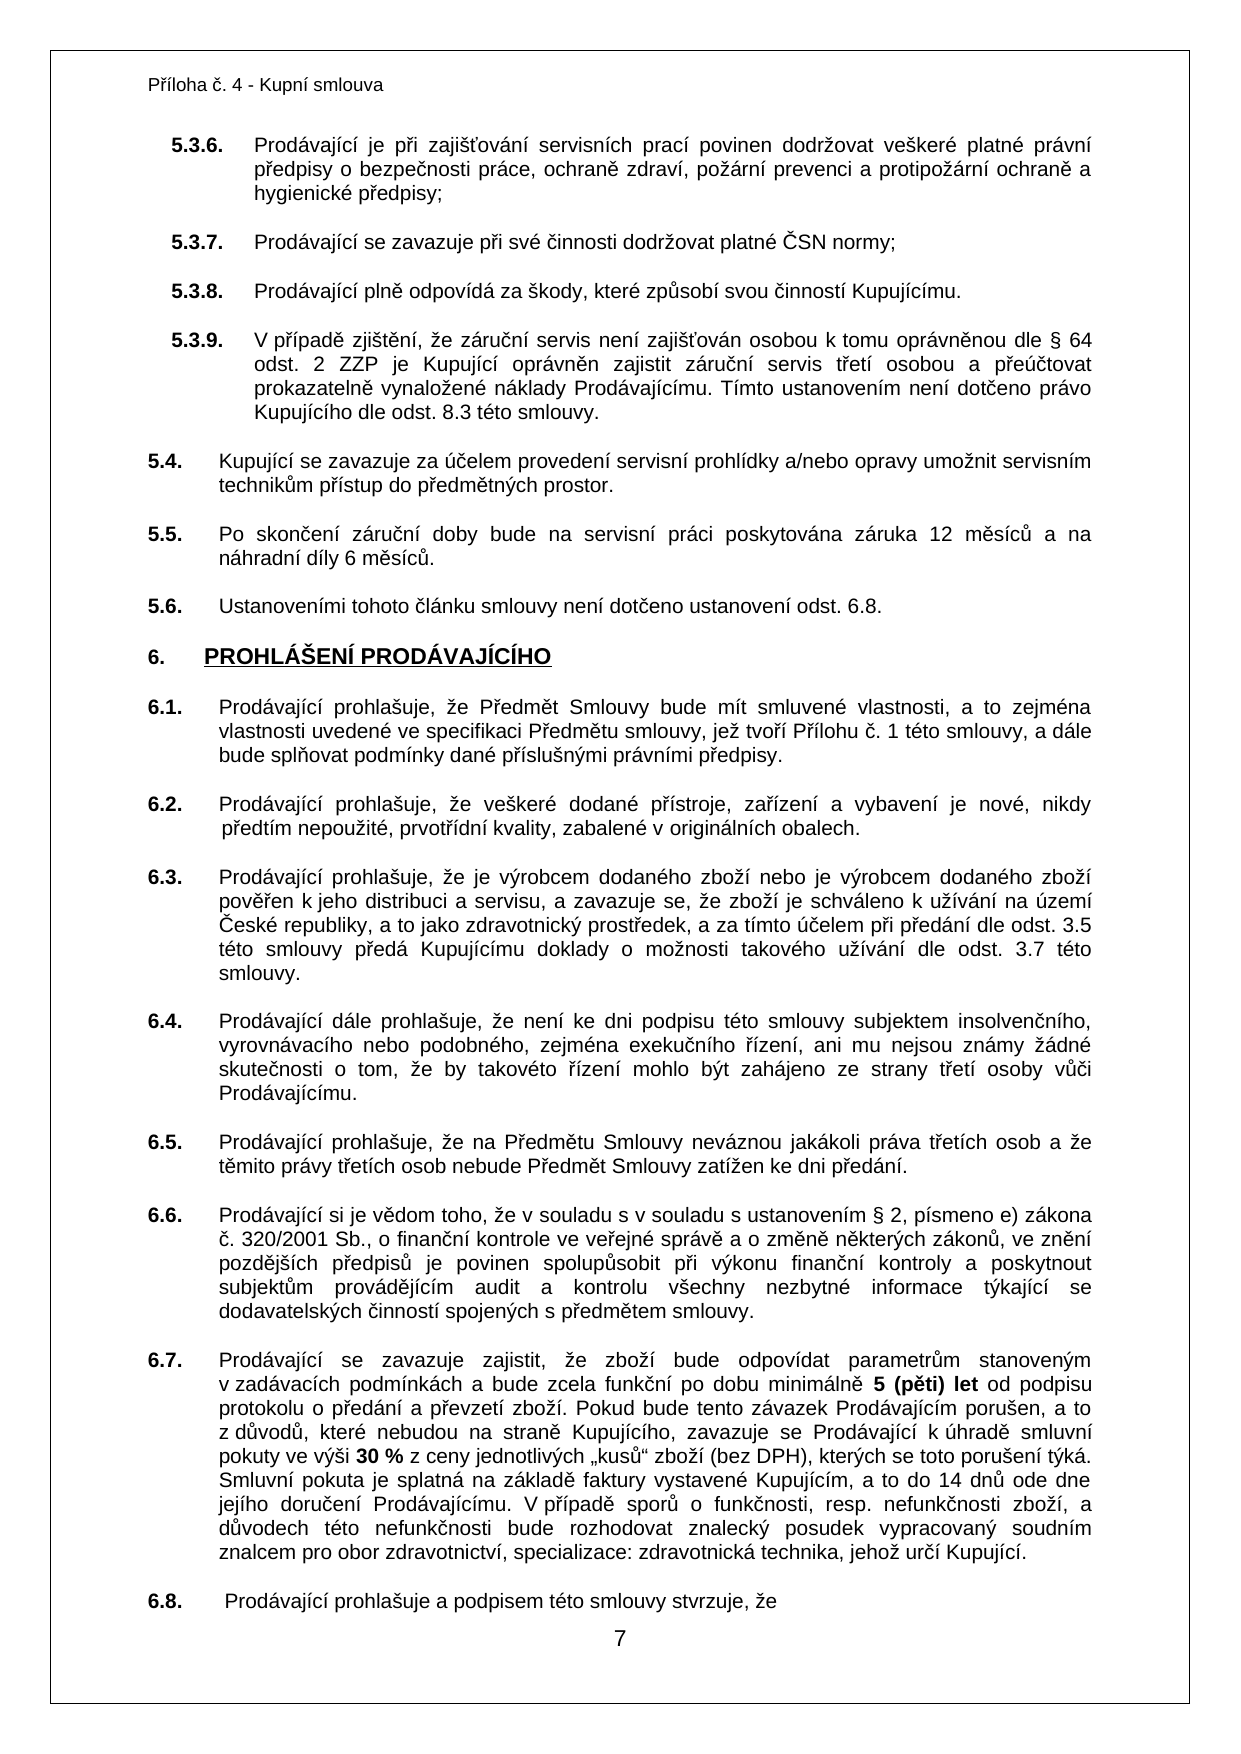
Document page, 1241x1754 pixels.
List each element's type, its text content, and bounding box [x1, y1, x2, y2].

list PROHLÁŠENÍ PRODÁVAJÍCÍHO [148, 643, 1093, 670]
subtitle Prodávající si je vědom toho, že v souladu s v souladu s ustanovením § 2, písmeno e) zákona č. 320/2001 Sb., o finanční kontrole ve veřejné správě a o změně některých zákonů, ve znění pozdějších předpisů je povinen spolupůsobit při výkonu finanční kontroly a poskytnout subjektům provádějícím audit a kontrolu všechny nezbytné informace týkající se dodavatelských činností spojených s předmětem smlouvy. [148, 1203, 1093, 1323]
subtitle Prodávající prohlašuje, že je výrobcem dodaného zboží nebo je výrobcem dodaného zboží pověřen k jeho distribuci a servisu, a zavazuje se, že zboží je schváleno k užívání na území České republiky, a to jako zdravotnický prostředek, a za tímto účelem při předání dle odst. 3.5 této smlouvy předá Kupujícímu doklady o možnosti takového užívání dle odst. 3.7 této smlouvy. [148, 864, 1093, 984]
list Prodávající prohlašuje a podpisem této smlouvy stvrzuje, že [148, 1588, 1093, 1612]
subtitle Prodávající prohlašuje, že veškeré dodané přístroje, zařízení a vybavení je nové, nikdy předtím nepoužité, prvotřídní kvality, zabalené v originálních obalech. [148, 792, 1093, 839]
subtitle V případě zjištění, že záruční servis není zajišťován osobou k tomu oprávněnou dle § 64 odst. 2 ZZP je Kupující oprávněn zajistit záruční servis třetí osobou a přeúčtovat prokazatelně vynaložené náklady Prodávajícímu. Tímto ustanovením není dotčeno právo Kupujícího dle odst. 8.3 této smlouvy. [171, 328, 1093, 423]
subtitle Kupující se zavazuje za účelem provedení servisní prohlídky a/nebo opravy umožnit servisním technikům přístup do předmětných prostor. [148, 448, 1093, 496]
subtitle Prodávající prohlašuje, že Předmět Smlouvy bude mít smluvené vlastnosti, a to zejména vlastnosti uvedené ve specifikaci Předmětu smlouvy, jež tvoří Přílohu č. 1 této smlouvy, a dále bude splňovat podmínky dané příslušnými právními předpisy. [148, 695, 1093, 767]
subtitle Prodávající se zavazuje zajistit, že zboží bude odpovídat parametrům stanoveným v zadávacích podmínkách a bude zcela funkční po dobu minimálně 5 (pěti) let od podpisu protokolu o předání a převzetí zboží. Pokud bude tento závazek Prodávajícím porušen, a to z důvodů, které nebudou na straně Kupujícího, zavazuje se Prodávající k úhradě smluvní pokuty ve výši 30 % z ceny jednotlivých „kusů“ zboží (bez DPH), kterých se toto porušení týká. Smluvní pokuta je splatná na základě faktury vystavené Kupujícím, a to do 14 dnů ode dne jejího doručení Prodávajícímu. V případě sporů o funkčnosti, resp. nefunkčnosti zboží, a důvodech této nefunkčnosti bude rozhodovat znalecký posudek vypracovaný soudním znalcem pro obor zdravotnictví, specializace: zdravotnická technika, jehož určí Kupující. [148, 1348, 1093, 1563]
subtitle Ustanoveními tohoto článku smlouvy není dotčeno ustanovení odst. 6.8. [148, 594, 1093, 618]
subtitle Prodávající prohlašuje, že na Předmětu Smlouvy neváznou jakákoli práva třetích osob a že těmito právy třetích osob nebude Předmět Smlouvy zatížen ke dni předání. [148, 1130, 1093, 1178]
subtitle Prodávající se zavazuje při své činnosti dodržovat platné ČSN normy; [171, 230, 1093, 254]
subtitle Po skončení záruční doby bude na servisní práci poskytována záruka 12 měsíců a na náhradní díly 6 měsíců. [148, 521, 1093, 569]
subtitle Prodávající plně odpovídá za škody, které způsobí svou činností Kupujícímu. [171, 279, 1093, 303]
subtitle Prodávající je při zajišťování servisních prací povinen dodržovat veškeré platné právní předpisy o bezpečnosti práce, ochraně zdraví, požární prevenci a protipožární ochraně a hygienické předpisy; [171, 133, 1093, 205]
subtitle Prodávající dále prohlašuje, že není ke dni podpisu této smlouvy subjektem insolvenčního, vyrovnávacího nebo podobného, zejména exekučního řízení, ani mu nejsou známy žádné skutečnosti o tom, že by takovéto řízení mohlo být zahájeno ze strany třetí osoby vůči Prodávajícímu. [148, 1009, 1093, 1105]
